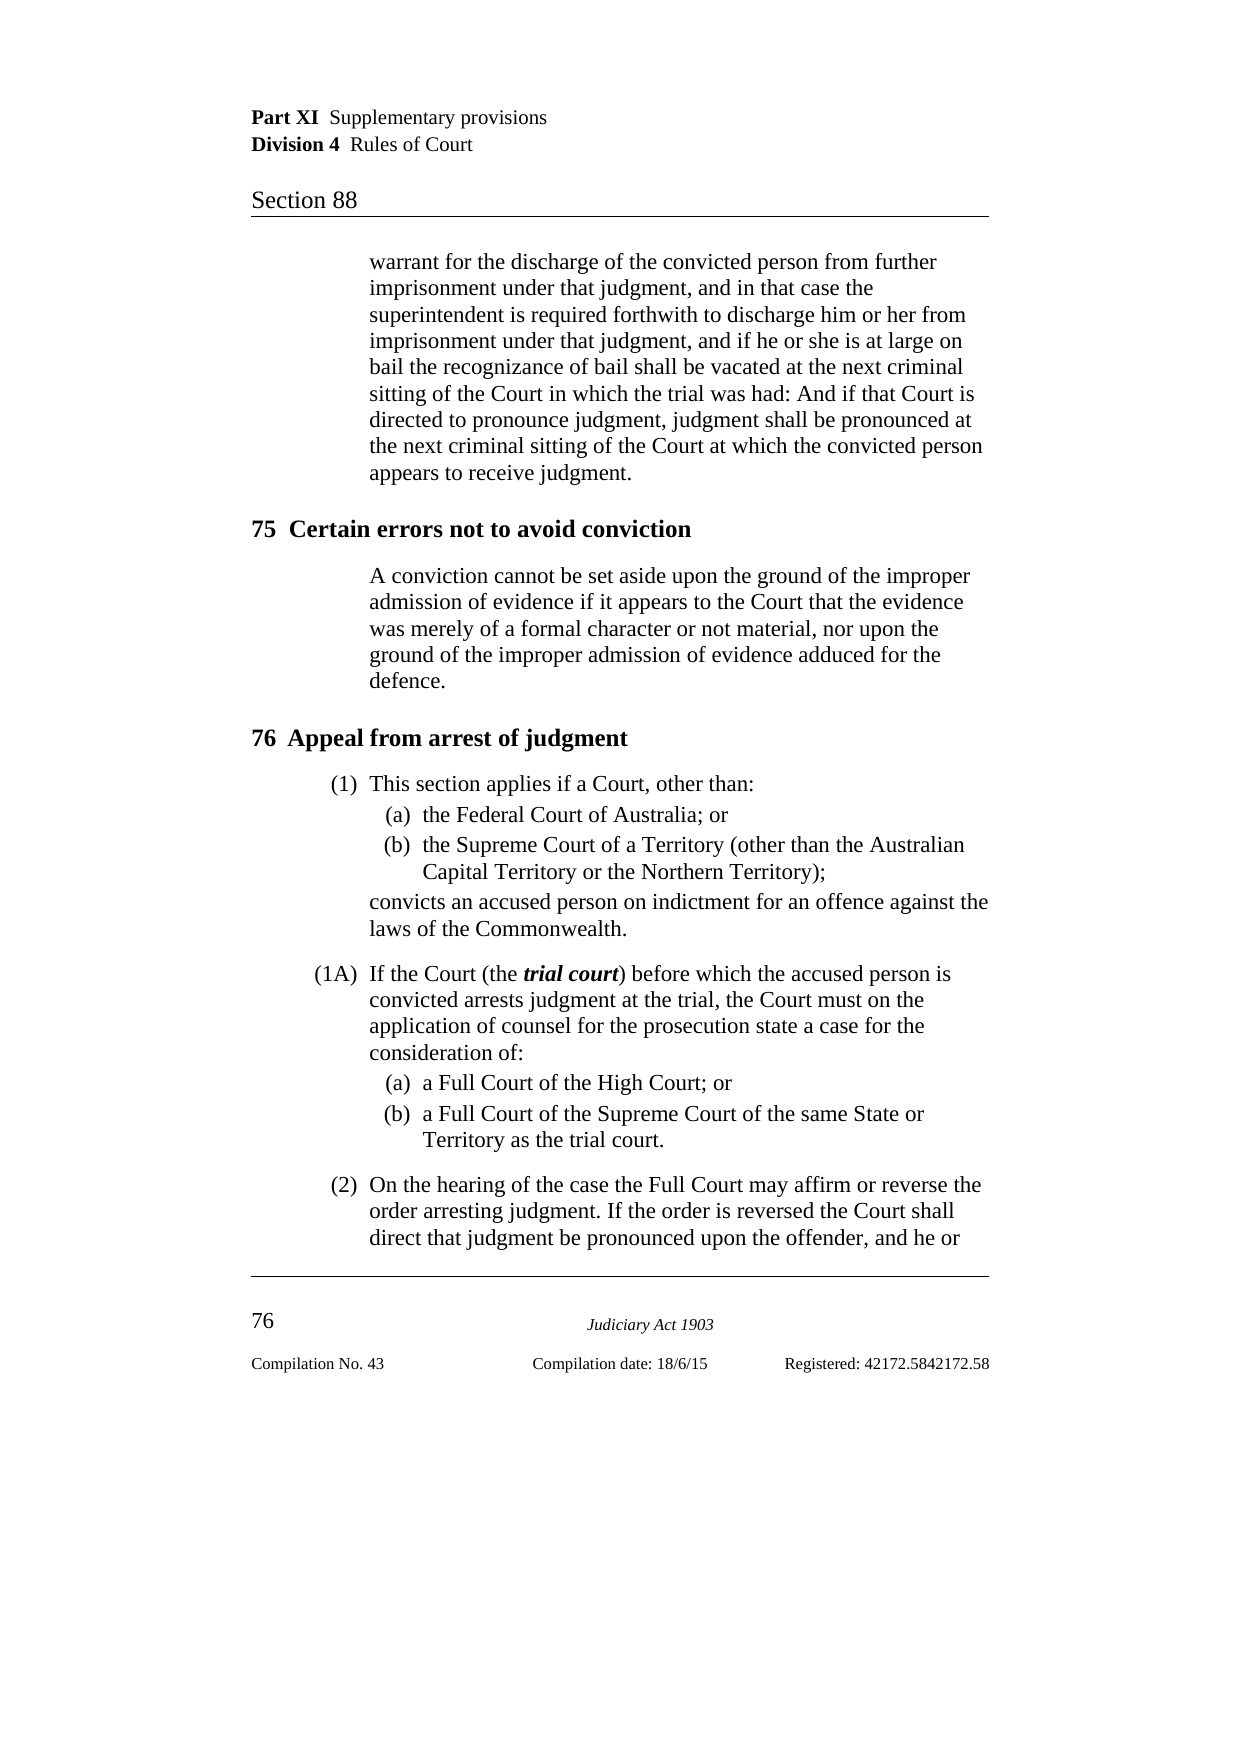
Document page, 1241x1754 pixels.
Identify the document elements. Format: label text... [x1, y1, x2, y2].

text (a) the Federal Court of Australia; or [251, 801, 989, 827]
text 75 Certain errors not to avoid conviction [251, 514, 989, 543]
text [251, 248, 989, 485]
text (a) a Full Court of the High Court; or [251, 1069, 989, 1096]
text A conviction cannot be set aside upon the ground of the improper admission of evidence if it appears to the Court that the evidence was merely of a formal character or not material, nor upon the ground of the improper admission of evidence adduced for the defence. [251, 562, 989, 694]
text convicts an accused person on indictment for an offence against the laws of the Commonwealth. [369, 888, 989, 941]
text (1) This section applies if a Court, other than: [251, 770, 989, 797]
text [251, 1171, 989, 1250]
text 76 Appeal from arrest of judgment [251, 723, 989, 752]
text (b) the Supreme Court of a Territory (other than the Australian Capital Territory or the Northern Territory); [251, 831, 989, 884]
text (1A) If the Court (the trial court) before which the accused person is convicted arrests judgment at the trial, the Court must on the application of counsel for the prosecution state a case for the consideration of: [251, 960, 989, 1065]
text (b) a Full Court of the Supreme Court of the same State or Territory as the trial court. [251, 1100, 989, 1152]
